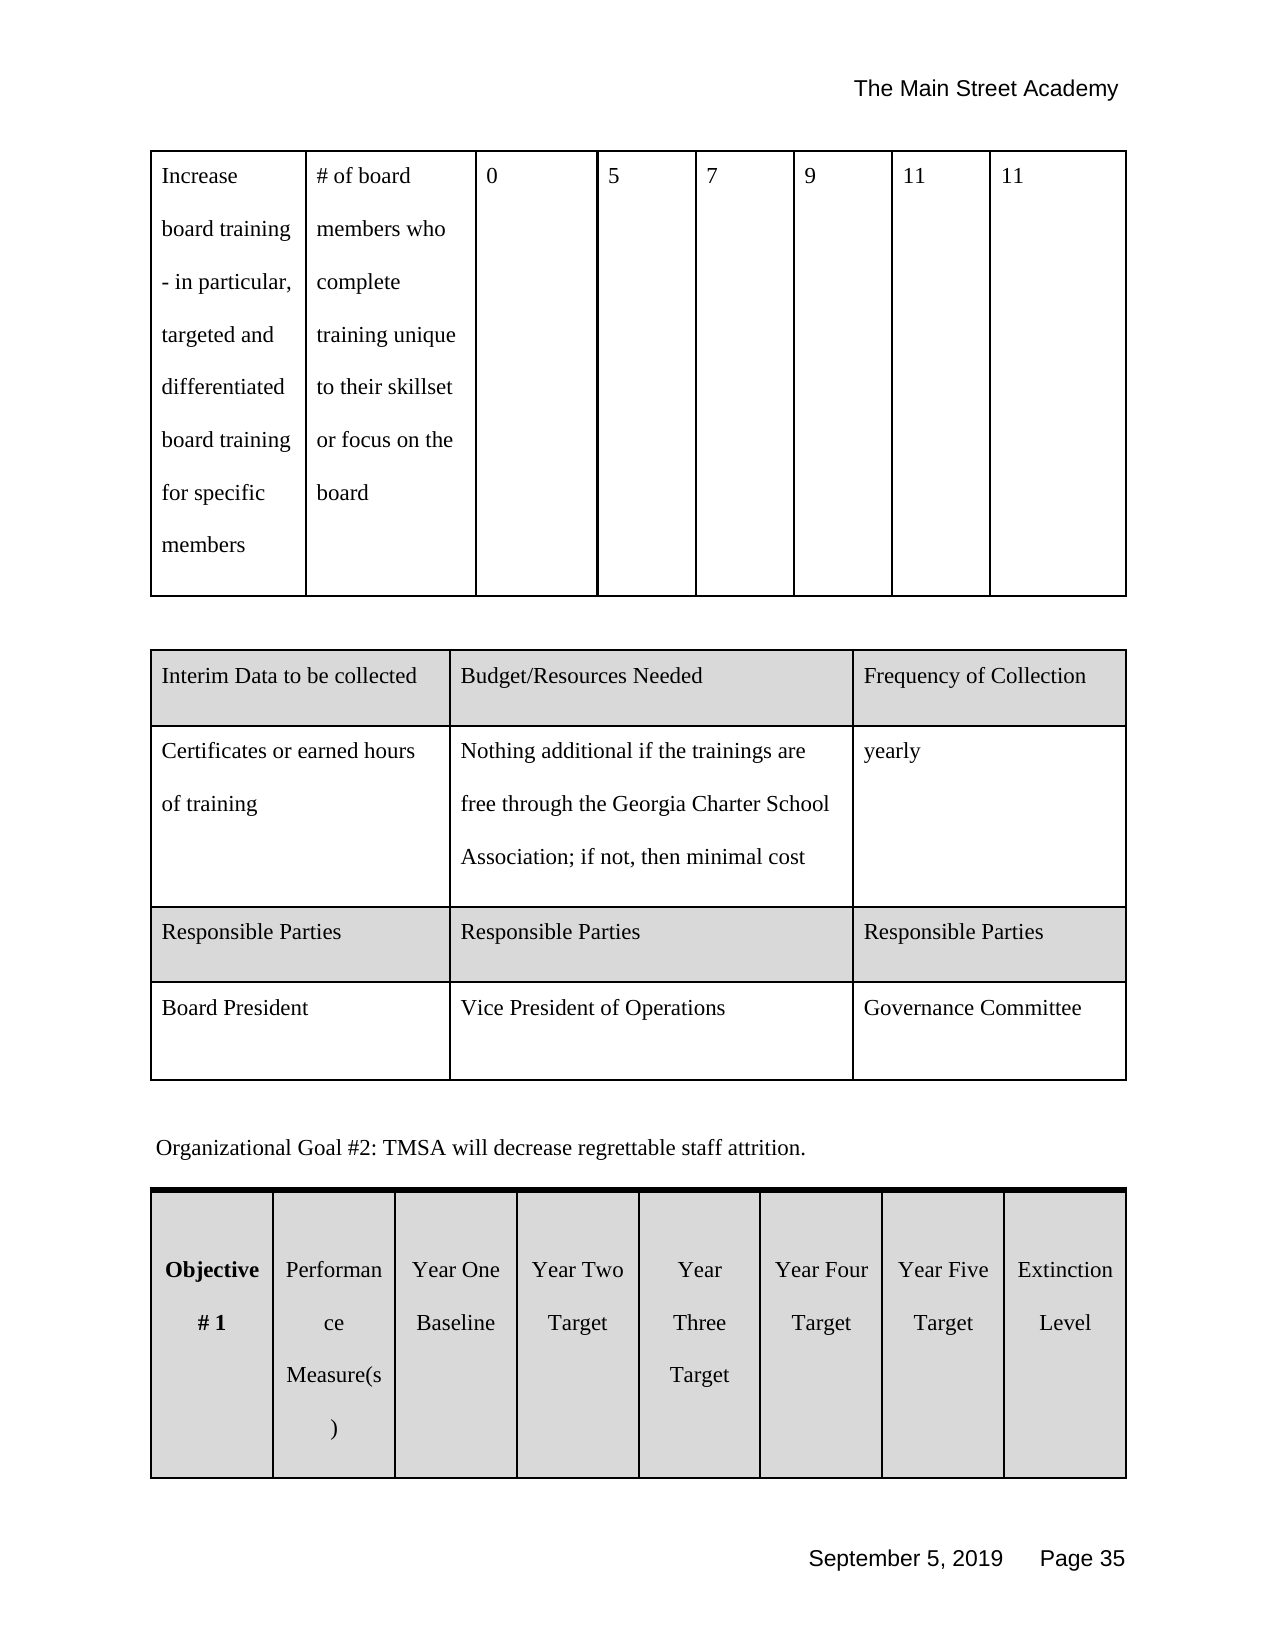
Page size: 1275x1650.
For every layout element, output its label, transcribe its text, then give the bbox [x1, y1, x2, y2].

table_cell 11 [893, 152, 989, 594]
table_header Objective # 1 [152, 1193, 272, 1477]
table_cell Responsible Parties [152, 908, 449, 981]
table_header Year Two Target [518, 1193, 638, 1477]
table_cell Nothing additional if the trainings are free through the Georgia Charter School Association; if not, then minimal cost [451, 727, 852, 906]
table_header Frequency of Collection [854, 651, 1125, 725]
table_header Extinction Level [1005, 1193, 1125, 1477]
table_cell 11 [991, 152, 1125, 594]
table_cell Increase board training - in particular, targeted and differentiated board training for specific members [152, 152, 305, 594]
table_header Year Three Target [640, 1193, 759, 1477]
table_cell 0 [477, 152, 596, 594]
table_cell Vice President of Operations [451, 983, 852, 1079]
text Organizational Goal #2: TMSA will decrease regrettable staff attrition. [150, 1134, 1125, 1160]
table_header Interim Data to be collected [152, 651, 449, 725]
table_header Year Four Target [761, 1193, 881, 1477]
table_cell 5 [599, 152, 695, 594]
table_cell Responsible Parties [854, 908, 1125, 981]
table_cell Certificates or earned hours of training [152, 727, 449, 906]
table_header Performance Measure(s) [274, 1193, 394, 1477]
table_header Budget/Resources Needed [451, 651, 852, 725]
table_cell 9 [795, 152, 891, 594]
table_cell # of board members who complete training unique to their skillset or focus on the board [307, 152, 475, 594]
table_header Year Five Target [883, 1193, 1003, 1477]
table_cell yearly [854, 727, 1125, 906]
table_header Year One Baseline [396, 1193, 516, 1477]
table_cell 7 [697, 152, 793, 594]
table_cell Responsible Parties [451, 908, 852, 981]
table_cell Governance Committee [854, 983, 1125, 1079]
table_cell Board President [152, 983, 449, 1079]
